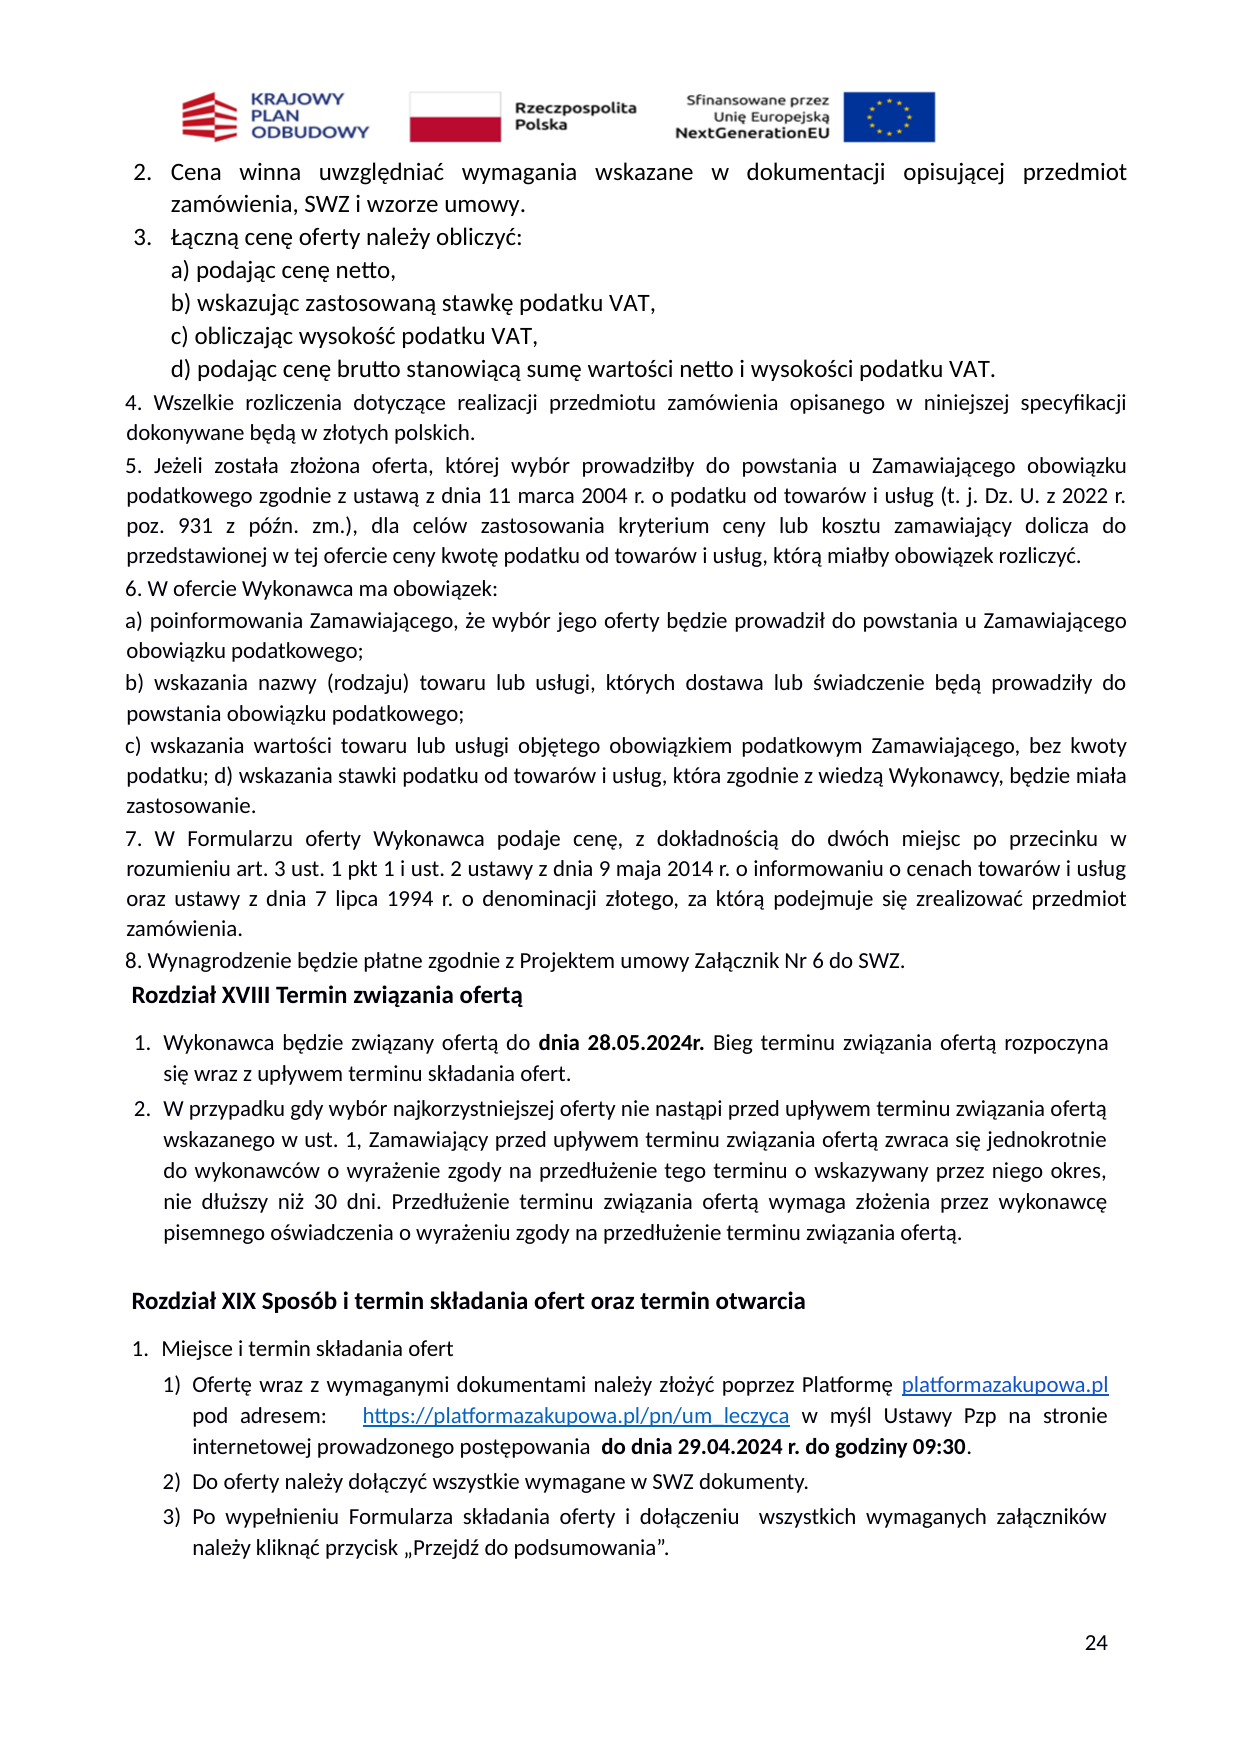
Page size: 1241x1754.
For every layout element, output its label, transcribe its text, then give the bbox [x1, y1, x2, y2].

list Wykonawca będzie związany ofertą do dnia 28.05.2024r. Bieg terminu związania ofertą rozpoczyna się wraz z upływem terminu składania ofert. [134, 1028, 1109, 1087]
list W przypadku gdy wybór najkorzystniejszej oferty nie nastąpi przed upływem terminu związania ofertą wskazanego w ust. 1, Zamawiający przed upływem terminu związania ofertą zwraca się jednokrotnie do wykonawców o wyrażenie zgody na przedłużenie tego terminu o wskazywany przez niego okres, nie dłuższy niż 30 dni. Przedłużenie terminu związania ofertą wymaga złożenia przez wykonawcę pisemnego oświadczenia o wyrażeniu zgody na przedłużenie terminu związania ofertą. [134, 1094, 1109, 1246]
text a) poinformowania Zamawiającego, że wybór jego oferty będzie prowadził do powstania u Zamawiającego obowiązku podatkowego; [125, 606, 1128, 664]
list b) wskazując zastosowaną stawkę podatku VAT, [171, 287, 1128, 318]
list Do oferty należy dołączyć wszystkie wymagane w SWZ dokumenty. [162, 1467, 1109, 1495]
list Ofertę wraz z wymaganymi dokumentami należy złożyć poprzez Platformę platformazakupowa.pl pod adresem: https://platformazakupowa.pl/pn/um_leczyca w myśl Ustawy Pzp na stronie internetowej prowadzonego postępowania do dnia 29.04.2024 r. do godziny 09:30. [162, 1370, 1109, 1460]
list Cena winna uwzględniać wymagania wskazane w dokumentacji opisującej przedmiot zamówienia, SWZ i wzorze umowy. [133, 156, 1128, 219]
text 6. W ofercie Wykonawca ma obowiązek: [125, 574, 1128, 602]
text b) wskazania nazwy (rodzaju) towaru lub usługi, których dostawa lub świadczenie będą prowadziły do powstania obowiązku podatkowego; [125, 668, 1128, 727]
subtitle Rozdział XVIII Termin związania ofertą [131, 979, 1109, 1009]
subtitle Rozdział XIX Sposób i termin składania ofert oraz termin otwarcia [131, 1286, 1109, 1316]
text c) wskazania wartości towaru lub usługi objętego obowiązkiem podatkowym Zamawiającego, bez kwoty podatku; d) wskazania stawki podatku od towarów i usług, która zgodnie z wiedzą Wykonawcy, będzie miała zastosowanie. [125, 731, 1128, 819]
list Łączną cenę oferty należy obliczyć: [133, 222, 1128, 252]
text 4. Wszelkie rozliczenia dotyczące realizacji przedmiotu zamówienia opisanego w niniejszej specyfikacji dokonywane będą w złotych polskich. [125, 388, 1128, 446]
text 7. W Formularzu oferty Wykonawca podaje cenę, z dokładnością do dwóch miejsc po przecinku w rozumieniu art. 3 ust. 1 pkt 1 i ust. 2 ustawy z dnia 9 maja 2014 r. o informowaniu o cenach towarów i usług oraz ustawy z dnia 7 lipca 1994 r. o denominacji złotego, za którą podejmuje się zrealizować przedmiot zamówienia. [125, 824, 1128, 942]
list Miejsce i termin składania ofert [131, 1334, 1109, 1362]
list c) obliczając wysokość podatku VAT, [171, 320, 1128, 351]
text 8. Wynagrodzenie będzie płatne zgodnie z Projektem umowy Załącznik Nr 6 do SWZ. [125, 947, 1128, 974]
list a) podając cenę netto, [171, 254, 1128, 285]
text 5. Jeżeli została złożona oferta, której wybór prowadziłby do powstania u Zamawiającego obowiązku podatkowego zgodnie z ustawą z dnia 11 marca 2004 r. o podatku od towarów i usług (t. j. Dz. U. z 2022 r. poz. 931 z późn. zm.), dla celów zastosowania kryterium ceny lub kosztu zamawiający dolicza do przedstawionej w tej ofercie ceny kwotę podatku od towarów i usług, którą miałby obowiązek rozliczyć. [125, 451, 1128, 569]
list Po wypełnieniu Formularza składania oferty i dołączeniu wszystkich wymaganych załączników należy kliknąć przycisk „Przejdź do podsumowania”. [162, 1502, 1109, 1561]
picture [125, 73, 1005, 156]
list d) podając cenę brutto stanowiącą sumę wartości netto i wysokości podatku VAT. [171, 353, 1128, 384]
